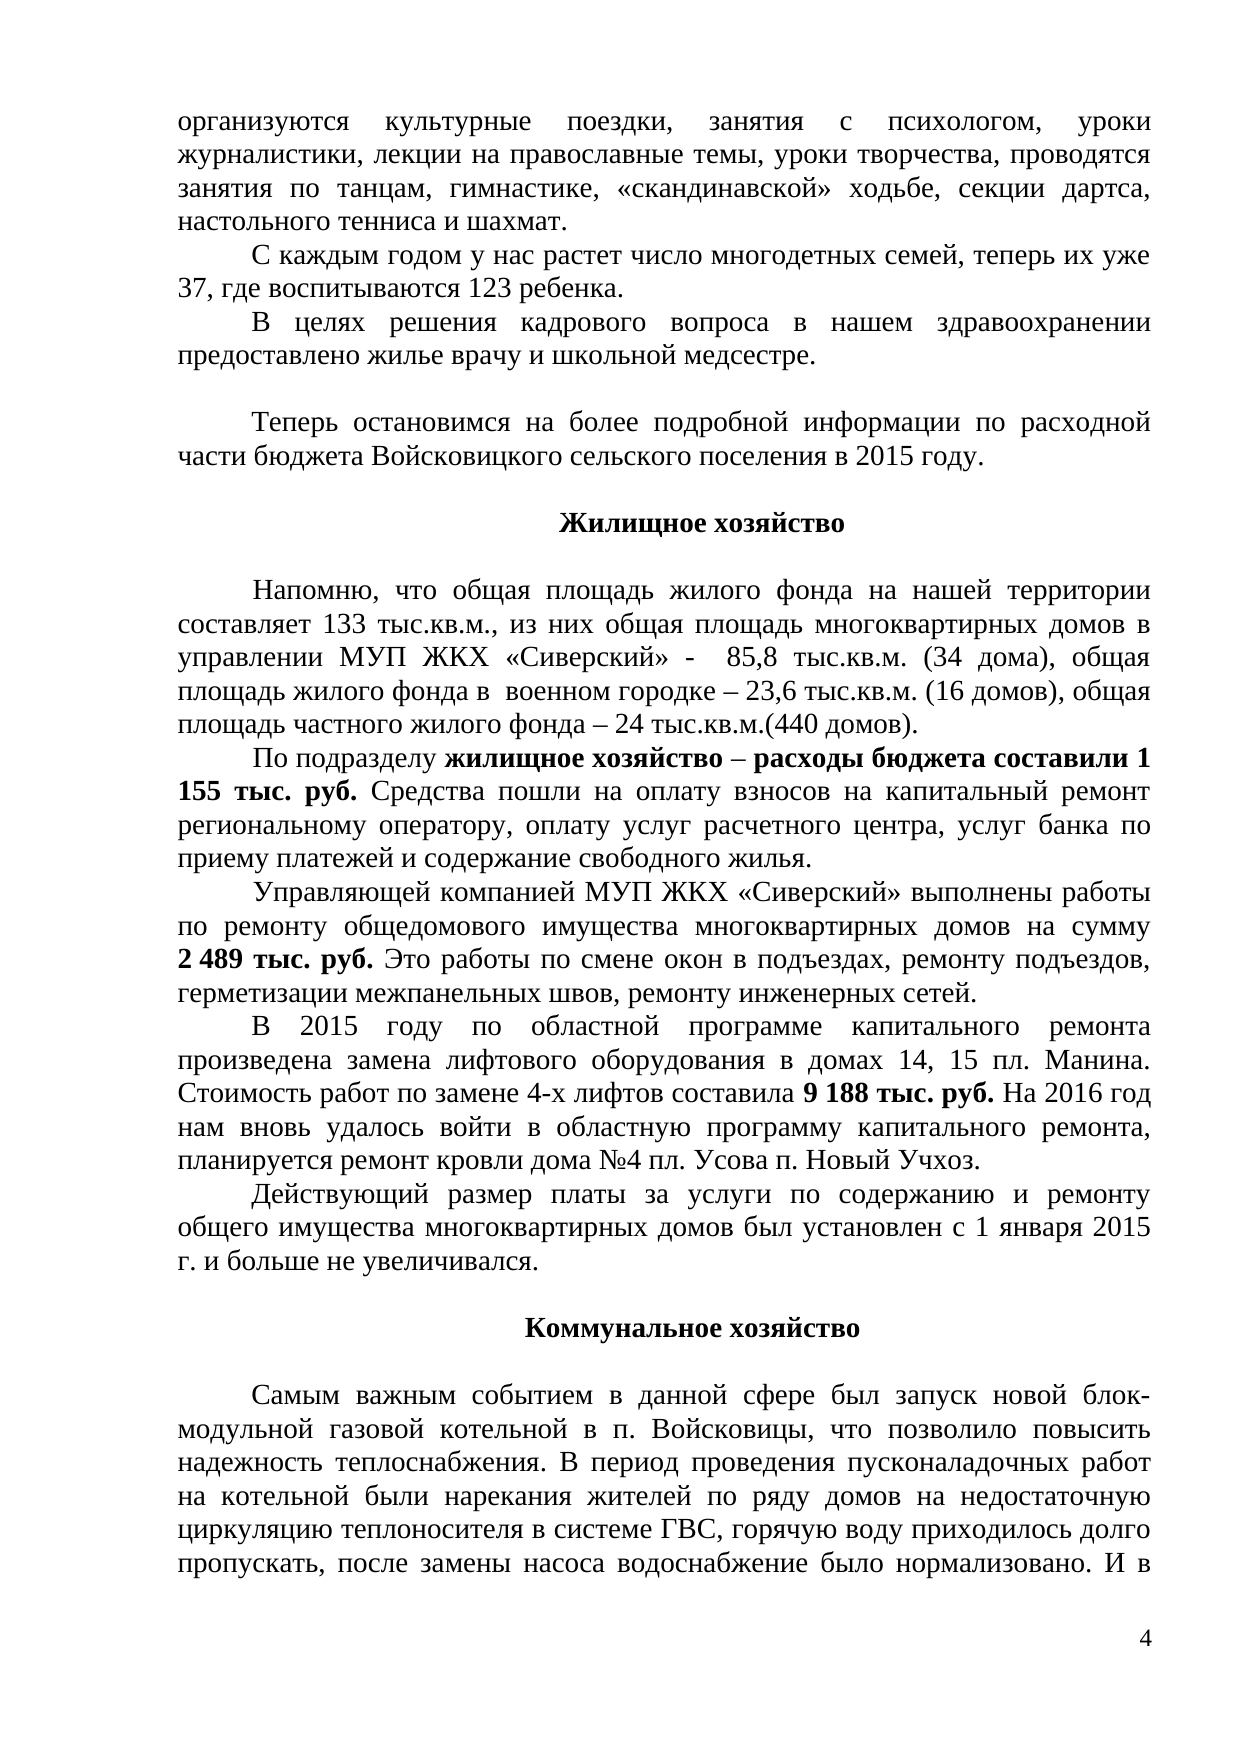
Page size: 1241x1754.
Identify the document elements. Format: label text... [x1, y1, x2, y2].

text Жилищное хозяйство [177, 505, 1152, 539]
text С каждым годом у нас растет число многодетных семей, теперь их уже 37, где воспитываются 123 ребенка. [177, 237, 1152, 304]
text Напомню, что общая площадь жилого фонда на нашей территории составляет 133 тыс.кв.м., из них общая площадь многоквартирных домов в управлении МУП ЖКХ «Сиверский» - 85,8 тыс.кв.м. (34 дома), общая площадь жилого фонда в военном городке – 23,6 тыс.кв.м. (16 домов), общая площадь частного жилого фонда – 24 тыс.кв.м.(440 домов). [177, 572, 1152, 740]
text В 2015 году по областной программе капитального ремонта произведена замена лифтового оборудования в домах 14, 15 пл. Манина. Стоимость работ по замене 4-х лифтов составила 9 188 тыс. руб. На 2016 год нам вновь удалось войти в областную программу капитального ремонта, планируется ремонт кровли дома №4 пл. Усова п. Новый Учхоз. [177, 1008, 1152, 1176]
text Управляющей компанией МУП ЖКХ «Сиверский» выполнены работы по ремонту общедомового имущества многоквартирных домов на сумму 2 489 тыс. руб. Это работы по смене окон в подъездах, ремонту подъездов, герметизации межпанельных швов, ремонту инженерных сетей. [177, 874, 1152, 1008]
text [177, 1377, 1152, 1578]
text Теперь остановимся на более подробной информации по расходной части бюджета Войсковицкого сельского поселения в 2015 году. [177, 404, 1152, 472]
text В целях решения кадрового вопроса в нашем здравоохранении предоставлено жилье врачу и школьной медсестре. [177, 304, 1152, 371]
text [177, 103, 1152, 237]
text По подразделу жилищное хозяйство – расходы бюджета составили 1 155 тыс. руб. Средства пошли на оплату взносов на капитальный ремонт региональному оператору, оплату услуг расчетного центра, услуг банка по приему платежей и содержание свободного жилья. [177, 740, 1152, 874]
text Коммунальное хозяйство [177, 1310, 1152, 1344]
text Действующий размер платы за услуги по содержанию и ремонту общего имущества многоквартирных домов был установлен с 1 января 2015 г. и больше не увеличивался. [177, 1176, 1152, 1277]
